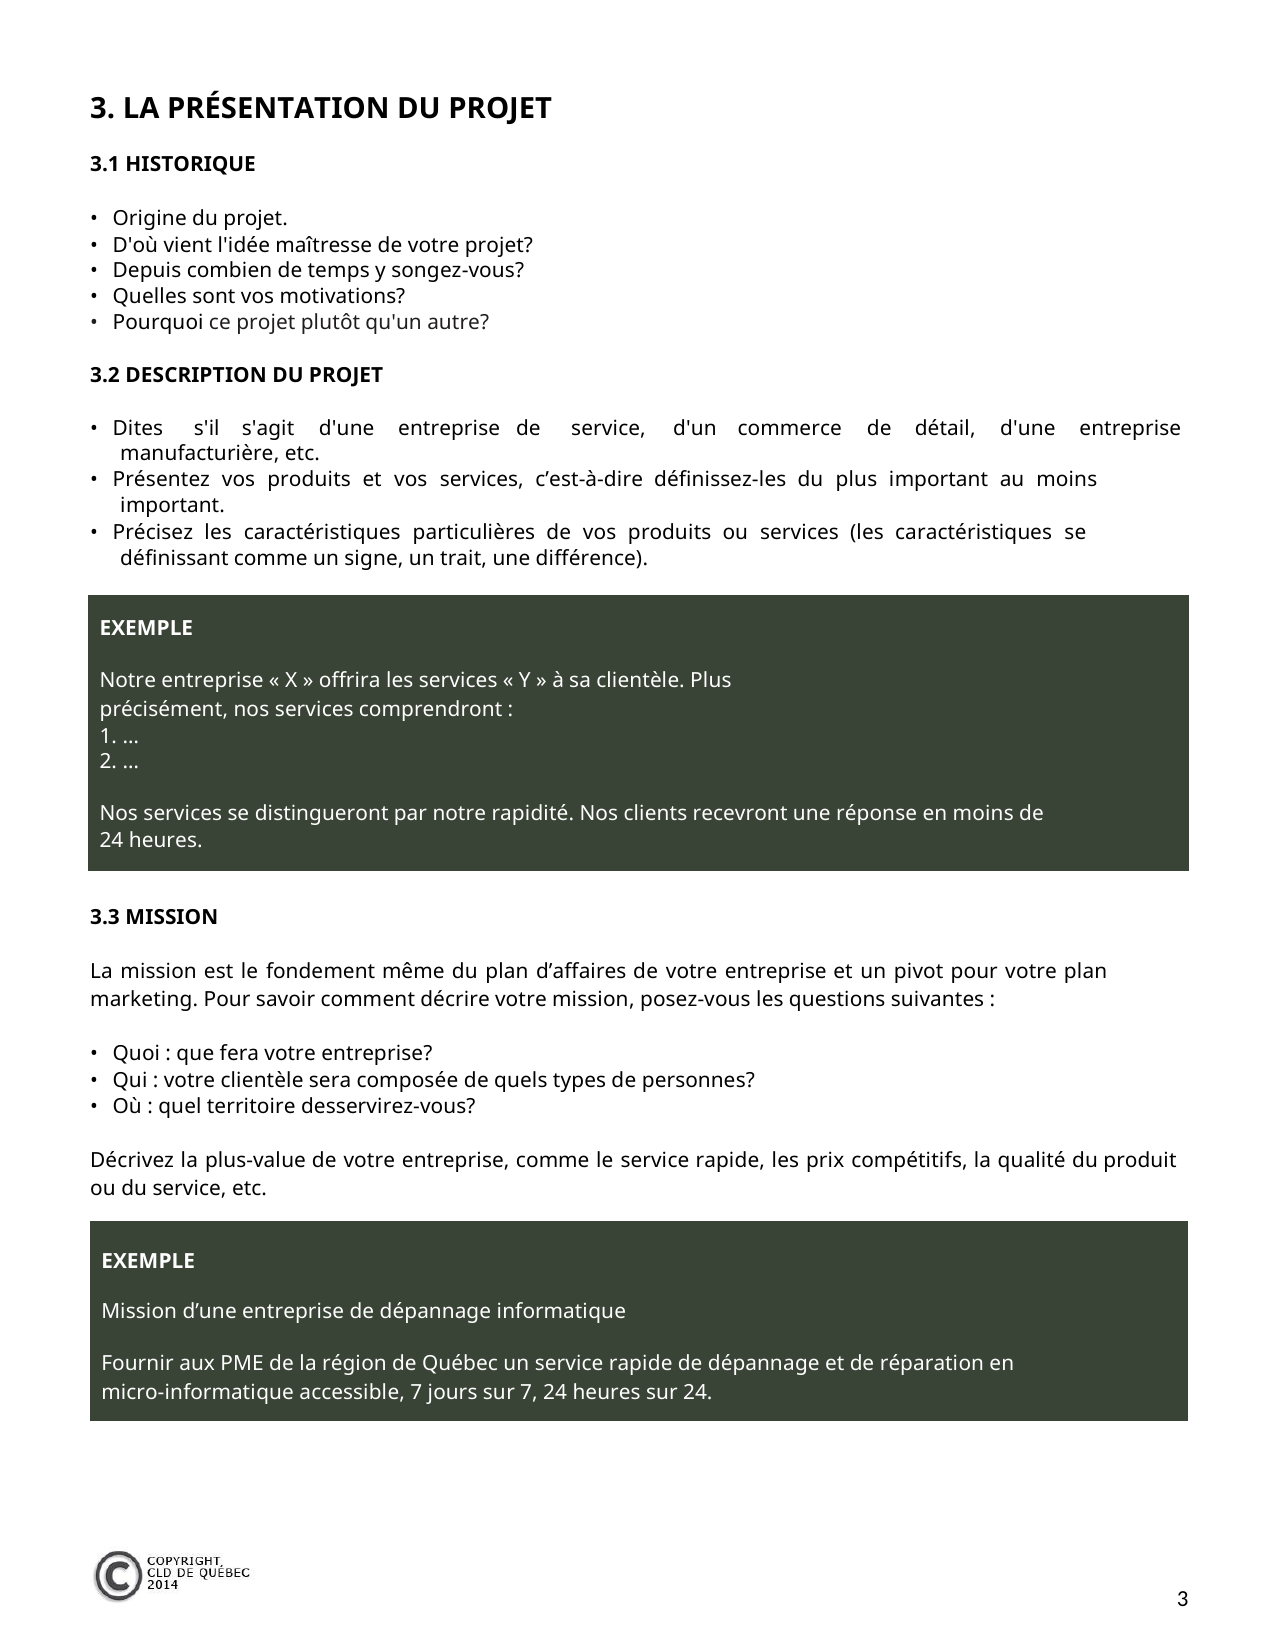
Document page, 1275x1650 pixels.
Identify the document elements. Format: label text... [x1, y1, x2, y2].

text • Précisez les caractéristiques particulières de vos produits ou services (les caractéristiques se définissant comme un signe, un trait, une différence). [90, 519, 1191, 570]
text Fournir aux PME de la région de Québec un service rapide de dépannage et de réparation en micro-informatique accessible, 7 jours sur 7, 24 heures sur 24. [101, 1348, 1045, 1405]
text • Pourquoi ce projet plutôt qu'un autre? [90, 307, 1200, 335]
text 3.1 HISTORIQUE [90, 149, 1200, 177]
text 1. … [99, 722, 1200, 747]
text • Origine du projet. [90, 203, 1200, 231]
text La mission est le fondement même du plan d’affaires de votre entreprise et un pivot pour votre plan marketing. Pour savoir comment décrire votre mission, posez-vous les questions suivantes : [90, 956, 1191, 1013]
text • Qui : votre clientèle sera composée de quels types de personnes? [90, 1066, 1200, 1091]
text 2. … [99, 747, 1200, 772]
text • Quoi : que fera votre entreprise? [90, 1038, 1200, 1066]
text 3.3 MISSION [90, 902, 1200, 931]
picture [90, 1546, 261, 1607]
text • Quelles sont vos motivations? [90, 282, 1200, 307]
text Notre entreprise « X » offrira les services « Y » à sa clientèle. Plus précisément, nos services comprendront : [99, 665, 752, 722]
text Décrivez la plus-value de votre entreprise, comme le service rapide, les prix compétitifs, la qualité du produit ou du service, etc. [90, 1145, 1191, 1202]
text EXEMPLE [99, 615, 1200, 639]
text • Où : quel territoire desservirez-vous? [90, 1091, 1200, 1120]
text Nos services se distingueront par notre rapidité. Nos clients recevront une réponse en moins de [99, 798, 1200, 826]
text 3.2 DESCRIPTION DU PROJET [90, 361, 1200, 389]
text • Présentez vos produits et vos services, c’est-à-dire définissez-les du plus important au moins [90, 466, 1200, 490]
text • Depuis combien de temps y songez-vous? [90, 256, 1200, 282]
text EXEMPLE [101, 1247, 1200, 1272]
text Mission d’une entreprise de dépannage informatique [101, 1298, 1200, 1322]
text • Dites s'il s'agit d'une entreprise de service, d'un commerce de détail, d'une entreprise manufacturière, etc. [90, 415, 1191, 466]
text 24 heures. [99, 826, 1200, 851]
text • D'où vient l'idée maîtresse de votre projet? [90, 231, 1200, 256]
text important. [120, 490, 1200, 519]
